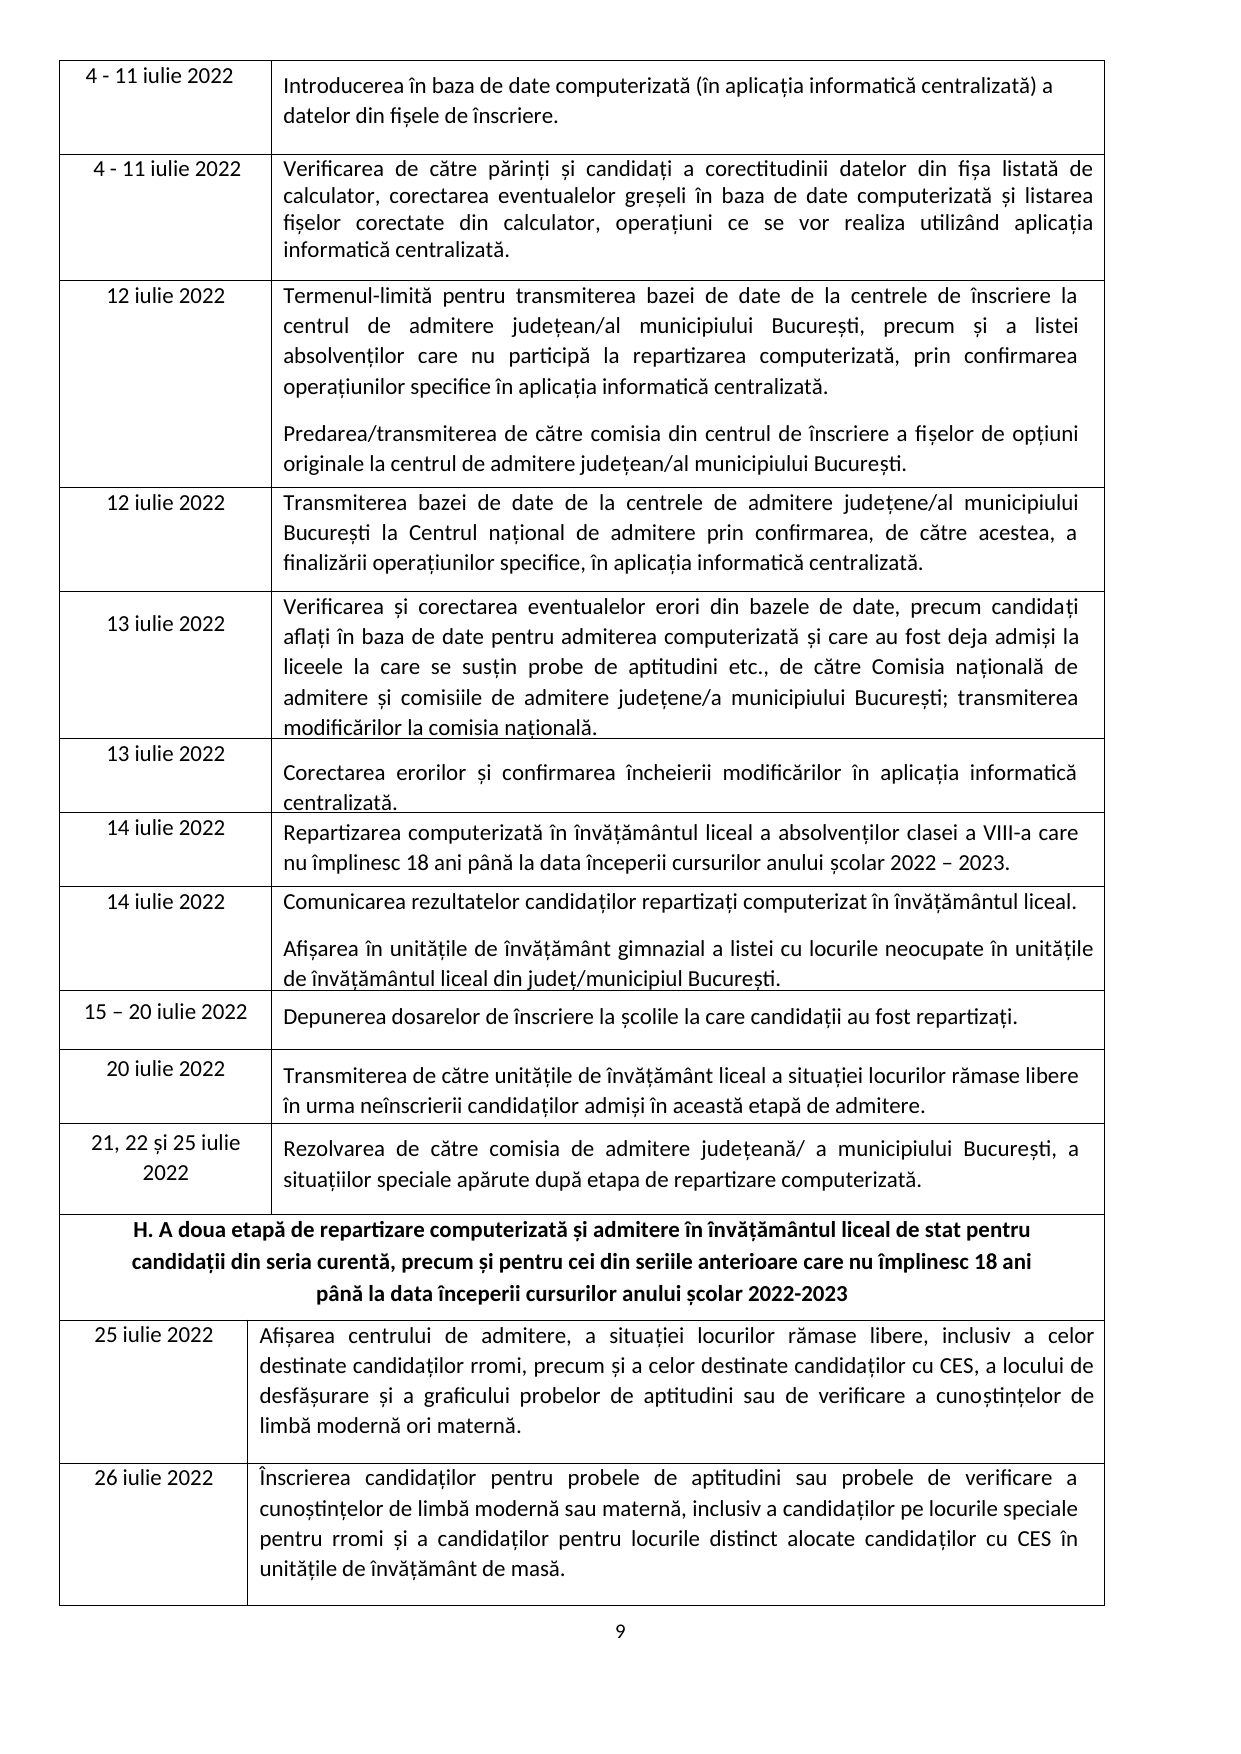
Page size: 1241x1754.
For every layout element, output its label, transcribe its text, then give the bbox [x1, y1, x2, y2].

table_cell 21, 22 și 25 iulie 2022 [60, 1124, 271, 1214]
table_cell Transmiterea bazei de date de la centrele de admitere județene/al municipiului București la Centrul național de admitere prin confirmarea, de către acestea, a finalizării operațiunilor specifice, în aplicația informatică centralizată. [272, 488, 1104, 591]
table_cell Rezolvarea de către comisia de admitere județeană/ a municipiului București, a situațiilor speciale apărute după etapa de repartizare computerizată. [272, 1124, 1104, 1214]
table_cell 14 iulie 2022 [60, 813, 271, 886]
table_cell Corectarea erorilor și confirmarea încheierii modificărilor în aplicația informatică centralizată. [272, 739, 1104, 812]
table_cell 12 iulie 2022 [60, 488, 271, 591]
table_cell 13 iulie 2022 [60, 592, 271, 738]
table_cell Verificarea de către părinți și candidați a corectitudinii datelor din fișa listată de calculator, corectarea eventualelor greșeli în baza de date computerizată și listarea fișelor corectate din calculator, operațiuni ce se vor realiza utilizând aplicația informatică centralizată. [272, 155, 1104, 280]
table_cell Înscrierea candidaților pentru probele de aptitudini sau probele de verificare a cunoștințelor de limbă modernă sau maternă, inclusiv a candidaților pe locurile speciale pentru rromi și a candidaților pentru locurile distinct alocate candidaților cu CES în unitățile de învățământ de masă. [248, 1464, 1104, 1605]
table_cell Verificarea și corectarea eventualelor erori din bazele de date, precum candidați aflați în baza de date pentru admiterea computerizată și care au fost deja admiși la liceele la care se susțin probe de aptitudini etc., de către Comisia națională de admitere și comisiile de admitere județene/a municipiului București; transmiterea modificărilor la comisia națională. [272, 592, 1104, 738]
table_cell Depunerea dosarelor de înscriere la școlile la care candidații au fost repartizați. [272, 991, 1104, 1049]
table_cell H. A doua etapă de repartizare computerizată și admitere în învățământul liceal de stat pentru candidații din seria curentă, precum și pentru cei din seriile anterioare care nu împlinesc 18 ani până la data începerii cursurilor anului școlar 2022-2023 [60, 1215, 1104, 1319]
table_cell Termenul-limită pentru transmiterea bazei de date de la centrele de înscriere la centrul de admitere județean/al municipiului București, precum și a listei absolvenților care nu participă la repartizarea computerizată, prin confirmarea operațiunilor specifice în aplicația informatică centralizată. Predarea/transmiterea de către comisia din centrul de înscriere a fișelor de opțiuni originale la centrul de admitere județean/al municipiului București. [272, 281, 1104, 487]
table_cell 26 iulie 2022 [60, 1464, 247, 1605]
table_cell Afișarea centrului de admitere, a situației locurilor rămase libere, inclusiv a celor destinate candidaților rromi, precum și a celor destinate candidaților cu CES, a locului de desfășurare și a graficului probelor de aptitudini sau de verificare a cunoștințelor de limbă modernă ori maternă. [248, 1321, 1104, 1462]
table_cell Transmiterea de către unitățile de învățământ liceal a situației locurilor rămase libere în urma neînscrierii candidaților admiși în această etapă de admitere. [272, 1050, 1104, 1123]
table_cell Repartizarea computerizată în învățământul liceal a absolvenților clasei a VIII-a care nu împlinesc 18 ani până la data începerii cursurilor anului școlar 2022 – 2023. [272, 813, 1104, 886]
table_cell 25 iulie 2022 [60, 1321, 247, 1462]
table_cell 4 - 11 iulie 2022 [60, 61, 271, 153]
table_cell 15 – 20 iulie 2022 [60, 991, 271, 1049]
table_cell 4 - 11 iulie 2022 [60, 155, 271, 280]
table_cell 12 iulie 2022 [60, 281, 271, 487]
table_cell 13 iulie 2022 [60, 739, 271, 812]
table_cell 14 iulie 2022 [60, 887, 271, 990]
table_cell Comunicarea rezultatelor candidaților repartizați computerizat în învățământul liceal. Afișarea în unitățile de învățământ gimnazial a listei cu locurile neocupate în unitățile de învățământul liceal din județ/municipiul București. [272, 887, 1104, 990]
table_cell Introducerea în baza de date computerizată (în aplicația informatică centralizată) a datelor din fișele de înscriere. [272, 61, 1104, 153]
table_cell 20 iulie 2022 [60, 1050, 271, 1123]
